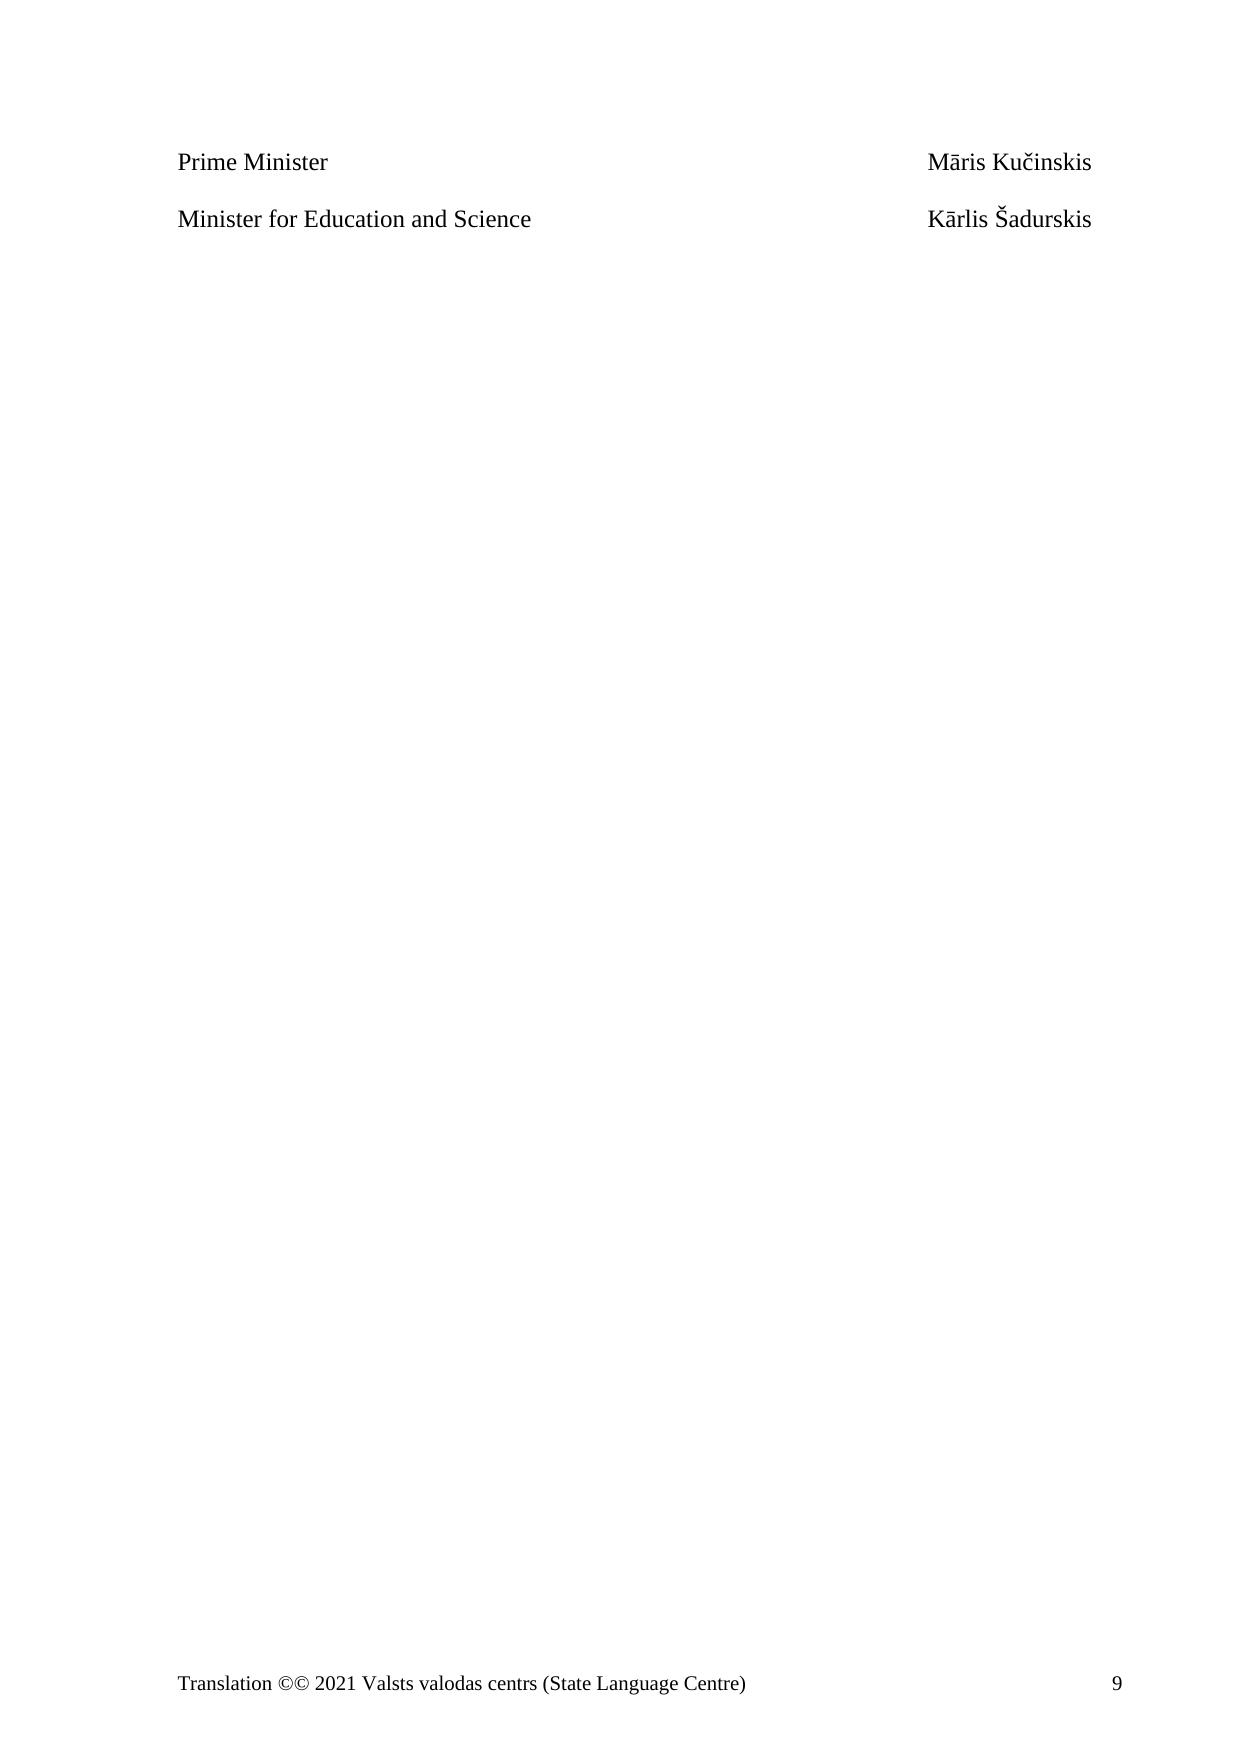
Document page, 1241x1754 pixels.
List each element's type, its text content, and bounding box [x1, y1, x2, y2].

text Prime Minister Māris Kučinskis [177, 147, 1122, 176]
text Minister for Education and Science Kārlis Šadurskis [177, 204, 1122, 233]
